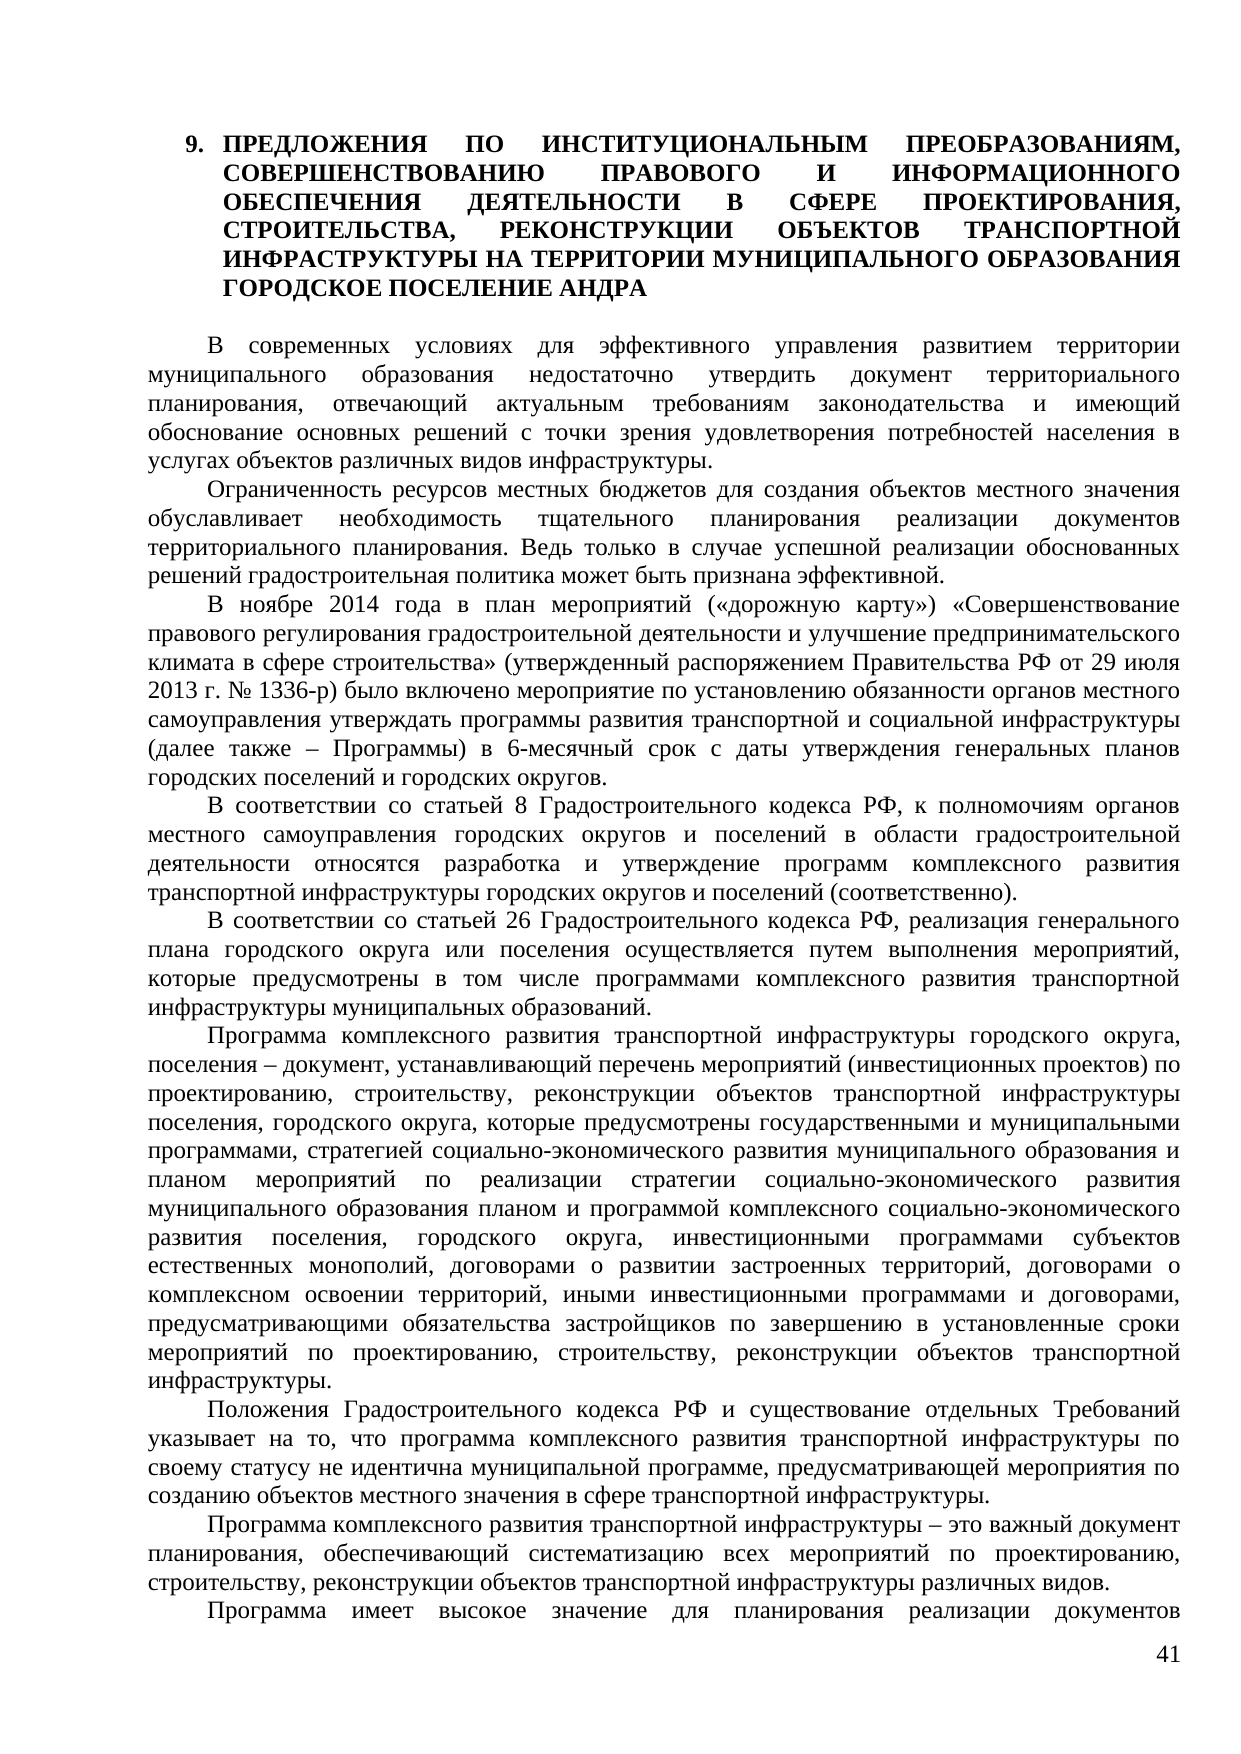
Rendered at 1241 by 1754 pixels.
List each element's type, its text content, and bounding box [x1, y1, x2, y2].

text В современных условиях для эффективного управления развитием территории муниципального образования недостаточно утвердить документ территориального планирования, отвечающий актуальным требованиям законодательства и имеющий обоснование основных решений с точки зрения удовлетворения потребностей населения в услугах объектов различных видов инфраструктуры. [148, 331, 1181, 474]
text В соответствии со статьей 8 Градостроительного кодекса РФ, к полномочиям органов местного самоуправления городских округов и поселений в области градостроительной деятельности относятся разработка и утверждение программ комплексного развития транспортной инфраструктуры городских округов и поселений (соответственно). [148, 791, 1181, 906]
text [148, 1596, 1181, 1624]
text Программа комплексного развития транспортной инфраструктуры – это важный документ планирования, обеспечивающий систематизацию всех мероприятий по проектированию, строительству, реконструкции объектов транспортной инфраструктуры различных видов. [148, 1509, 1181, 1596]
text Положения Градостроительного кодекса РФ и существование отдельных Требований указывает на то, что программа комплексного развития транспортной инфраструктуры по своему статусу не идентична муниципальной программе, предусматривающей мероприятия по созданию объектов местного значения в сфере транспортной инфраструктуры. [148, 1394, 1181, 1509]
text В ноябре 2014 года в план мероприятий («дорожную карту») «Совершенствование правового регулирования градостроительной деятельности и улучшение предпринимательского климата в сфере строительства» (утвержденный распоряжением Правительства РФ от 29 июля 2013 г. № 1336-р) было включено мероприятие по установлению обязанности органов местного самоуправления утверждать программы развития транспортной и социальной инфраструктуры (далее также – Программы) в 6-месячный срок с даты утверждения генеральных планов городских поселений и городских округов. [148, 589, 1181, 791]
text В соответствии со статьей 26 Градостроительного кодекса РФ, реализация генерального плана городского округа или поселения осуществляется путем выполнения мероприятий, которые предусмотрены в том числе программами комплексного развития транспортной инфраструктуры муниципальных образований. [148, 906, 1181, 1021]
text Ограниченность ресурсов местных бюджетов для создания объектов местного значения обуславливает необходимость тщательного планирования реализации документов территориального планирования. Ведь только в случае успешной реализации обоснованных решений градостроительная политика может быть признана эффективной. [148, 474, 1181, 589]
text Программа комплексного развития транспортной инфраструктуры городского округа, поселения – документ, устанавливающий перечень мероприятий (инвестиционных проектов) по проектированию, строительству, реконструкции объектов транспортной инфраструктуры поселения, городского округа, которые предусмотрены государственными и муниципальными программами, стратегией социально-экономического развития муниципального образования и планом мероприятий по реализации стратегии социально-экономического развития муниципального образования планом и программой комплексного социально-экономического развития поселения, городского округа, инвестиционными программами субъектов естественных монополий, договорами о развитии застроенных территорий, договорами о комплексном освоении территорий, иными инвестиционными программами и договорами, предусматривающими обязательства застройщиков по завершению в установленные сроки мероприятий по проектированию, строительству, реконструкции объектов транспортной инфраструктуры. [148, 1021, 1181, 1394]
list ПРЕДЛОЖЕНИЯ ПО ИНСТИТУЦИОНАЛЬНЫМ ПРЕОБРАЗОВАНИЯМ, СОВЕРШЕНСТВОВАНИЮ ПРАВОВОГО И ИНФОРМАЦИОННОГО ОБЕСПЕЧЕНИЯ ДЕЯТЕЛЬНОСТИ В СФЕРЕ ПРОЕКТИРОВАНИЯ, СТРОИТЕЛЬСТВА, РЕКОНСТРУКЦИИ ОБЪЕКТОВ ТРАНСПОРТНОЙ ИНФРАСТРУКТУРЫ НА ТЕРРИТОРИИ МУНИЦИПАЛЬНОГО ОБРАЗОВАНИЯ ГОРОДСКОЕ ПОСЕЛЕНИЕ АНДРА [185, 129, 1181, 302]
